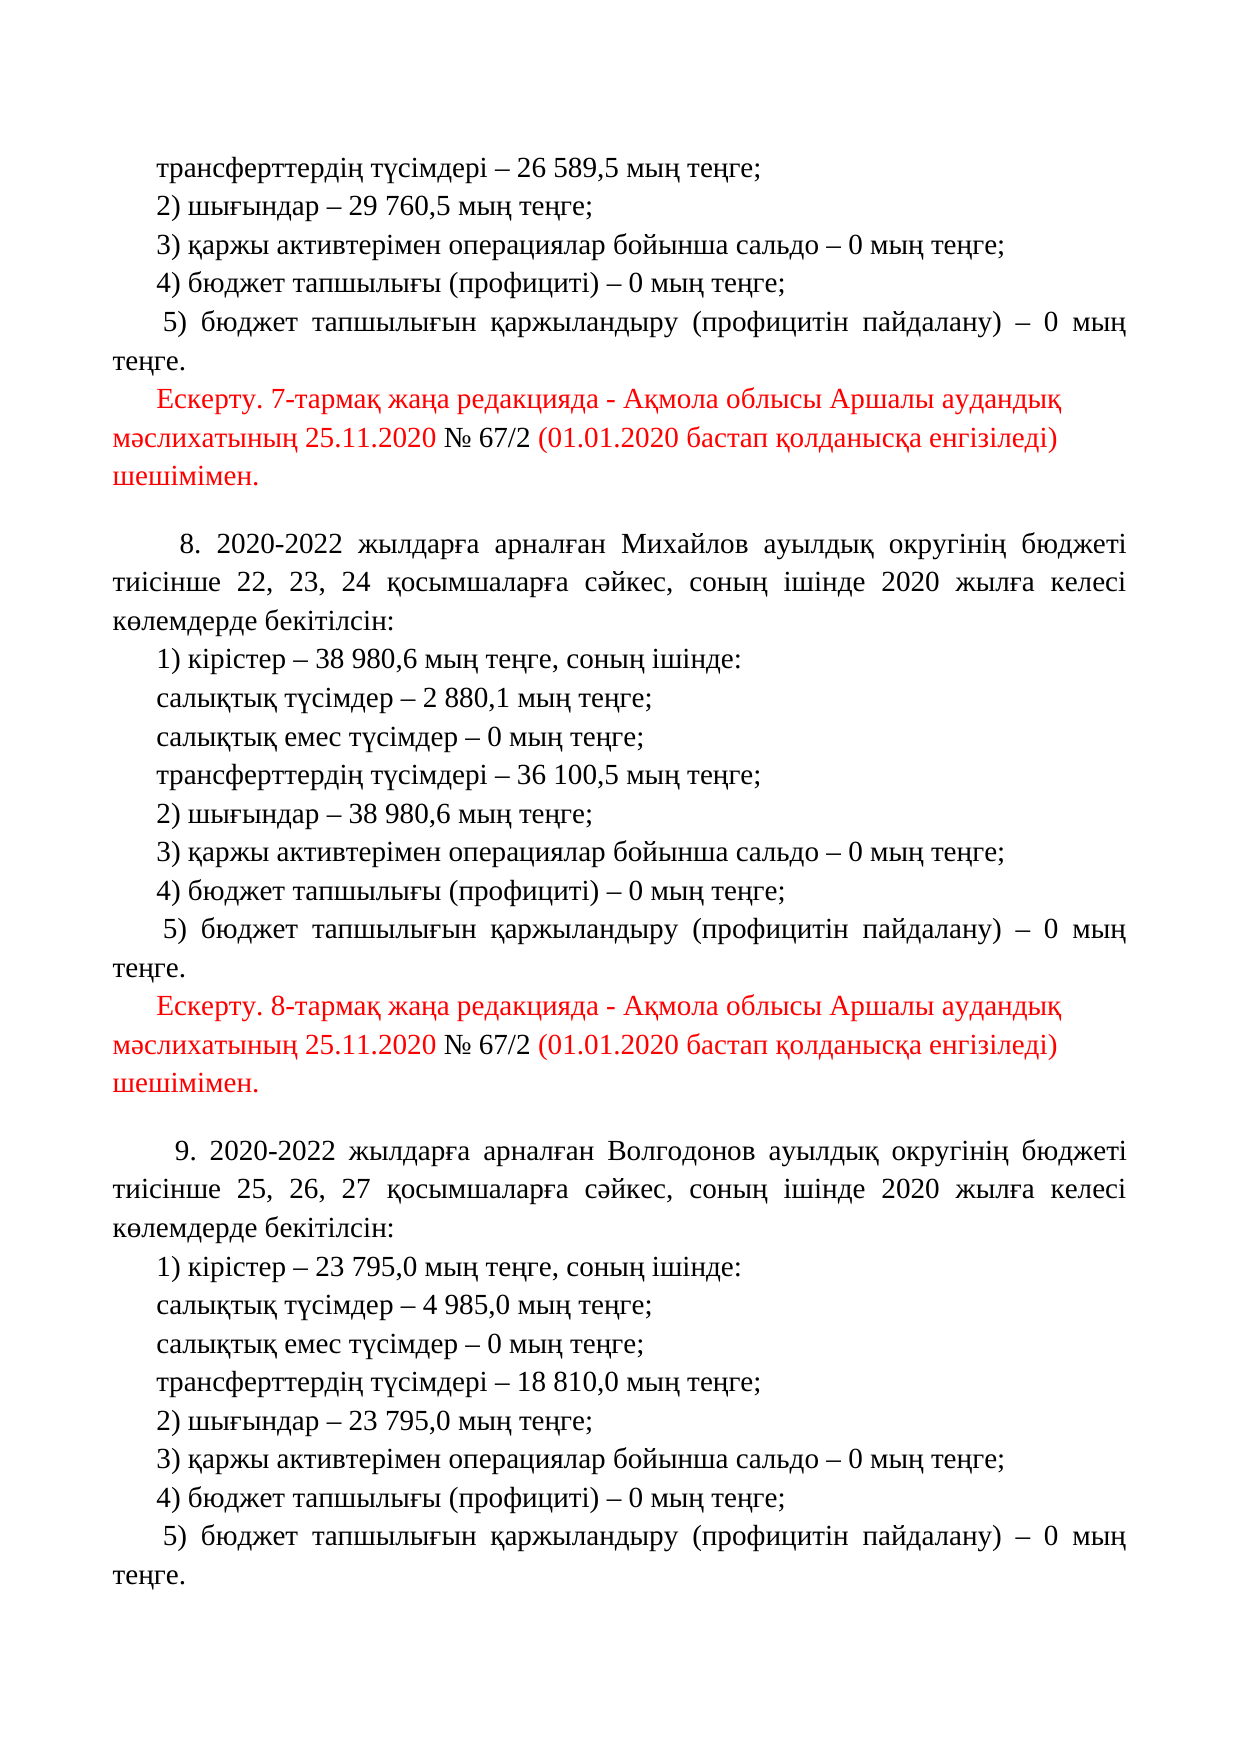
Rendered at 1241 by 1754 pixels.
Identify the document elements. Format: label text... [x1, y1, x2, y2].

text трансферттердің түсімдері – 18 810,0 мың теңге; [112, 1364, 1128, 1398]
text 1) кірістер – 38 980,6 мың теңге, соның ішінде: [112, 642, 1128, 675]
text 8. 2020-2022 жылдарға арналған Михайлов ауылдық округінің бюджеті тиісінше 22, 23, 24 қосымшаларға сәйкес, соның ішінде 2020 жылға келесі көлемдерде бекітілсін: [112, 526, 1128, 637]
text салықтық түсімдер – 2 880,1 мың теңге; [112, 680, 1128, 714]
text 3) қаржы активтерімен операциялар бойынша сальдо – 0 мың теңге; [112, 1441, 1128, 1475]
text 2) шығындар – 23 795,0 мың теңге; [112, 1403, 1128, 1436]
text салықтық емес түсімдер – 0 мың теңге; [112, 1326, 1128, 1359]
text трансферттердің түсімдері – 36 100,5 мың теңге; [112, 757, 1128, 791]
text 2) шығындар – 38 980,6 мың теңге; [112, 796, 1128, 829]
text трансферттердің түсімдері – 26 589,5 мың теңге; [112, 150, 1128, 183]
text 5) бюджет тапшылығын қаржыландыру (профицитін пайдалану) – 0 мың теңге. [112, 1518, 1128, 1591]
text 4) бюджет тапшылығы (профициті) – 0 мың теңге; [112, 873, 1128, 906]
text Ескерту. 7-тармақ жаңа редакцияда - Ақмола облысы Аршалы аудандық мәслихатының 25.11.2020 № 67/2 (01.01.2020 бастап қолданысқа енгізіледі) шешімімен. [112, 381, 1128, 522]
text 4) бюджет тапшылығы (профициті) – 0 мың теңге; [112, 266, 1128, 299]
text 3) қаржы активтерімен операциялар бойынша сальдо – 0 мың теңге; [112, 227, 1128, 261]
text 5) бюджет тапшылығын қаржыландыру (профицитін пайдалану) – 0 мың теңге. [112, 304, 1128, 376]
text 5) бюджет тапшылығын қаржыландыру (профицитін пайдалану) – 0 мың теңге. [112, 911, 1128, 983]
text салықтық емес түсімдер – 0 мың теңге; [112, 719, 1128, 752]
text Ескерту. 8-тармақ жаңа редакцияда - Ақмола облысы Аршалы аудандық мәслихатының 25.11.2020 № 67/2 (01.01.2020 бастап қолданысқа енгізіледі) шешімімен. [112, 988, 1128, 1129]
text 1) кірістер – 23 795,0 мың теңге, соның ішінде: [112, 1249, 1128, 1282]
text 4) бюджет тапшылығы (профициті) – 0 мың теңге; [112, 1480, 1128, 1513]
text 3) қаржы активтерімен операциялар бойынша сальдо – 0 мың теңге; [112, 834, 1128, 868]
text 9. 2020-2022 жылдарға арналған Волгодонов ауылдық округінің бюджеті тиісінше 25, 26, 27 қосымшаларға сәйкес, соның ішінде 2020 жылға келесі көлемдерде бекітілсін: [112, 1133, 1128, 1244]
text 2) шығындар – 29 760,5 мың теңге; [112, 188, 1128, 222]
text салықтық түсімдер – 4 985,0 мың теңге; [112, 1287, 1128, 1321]
